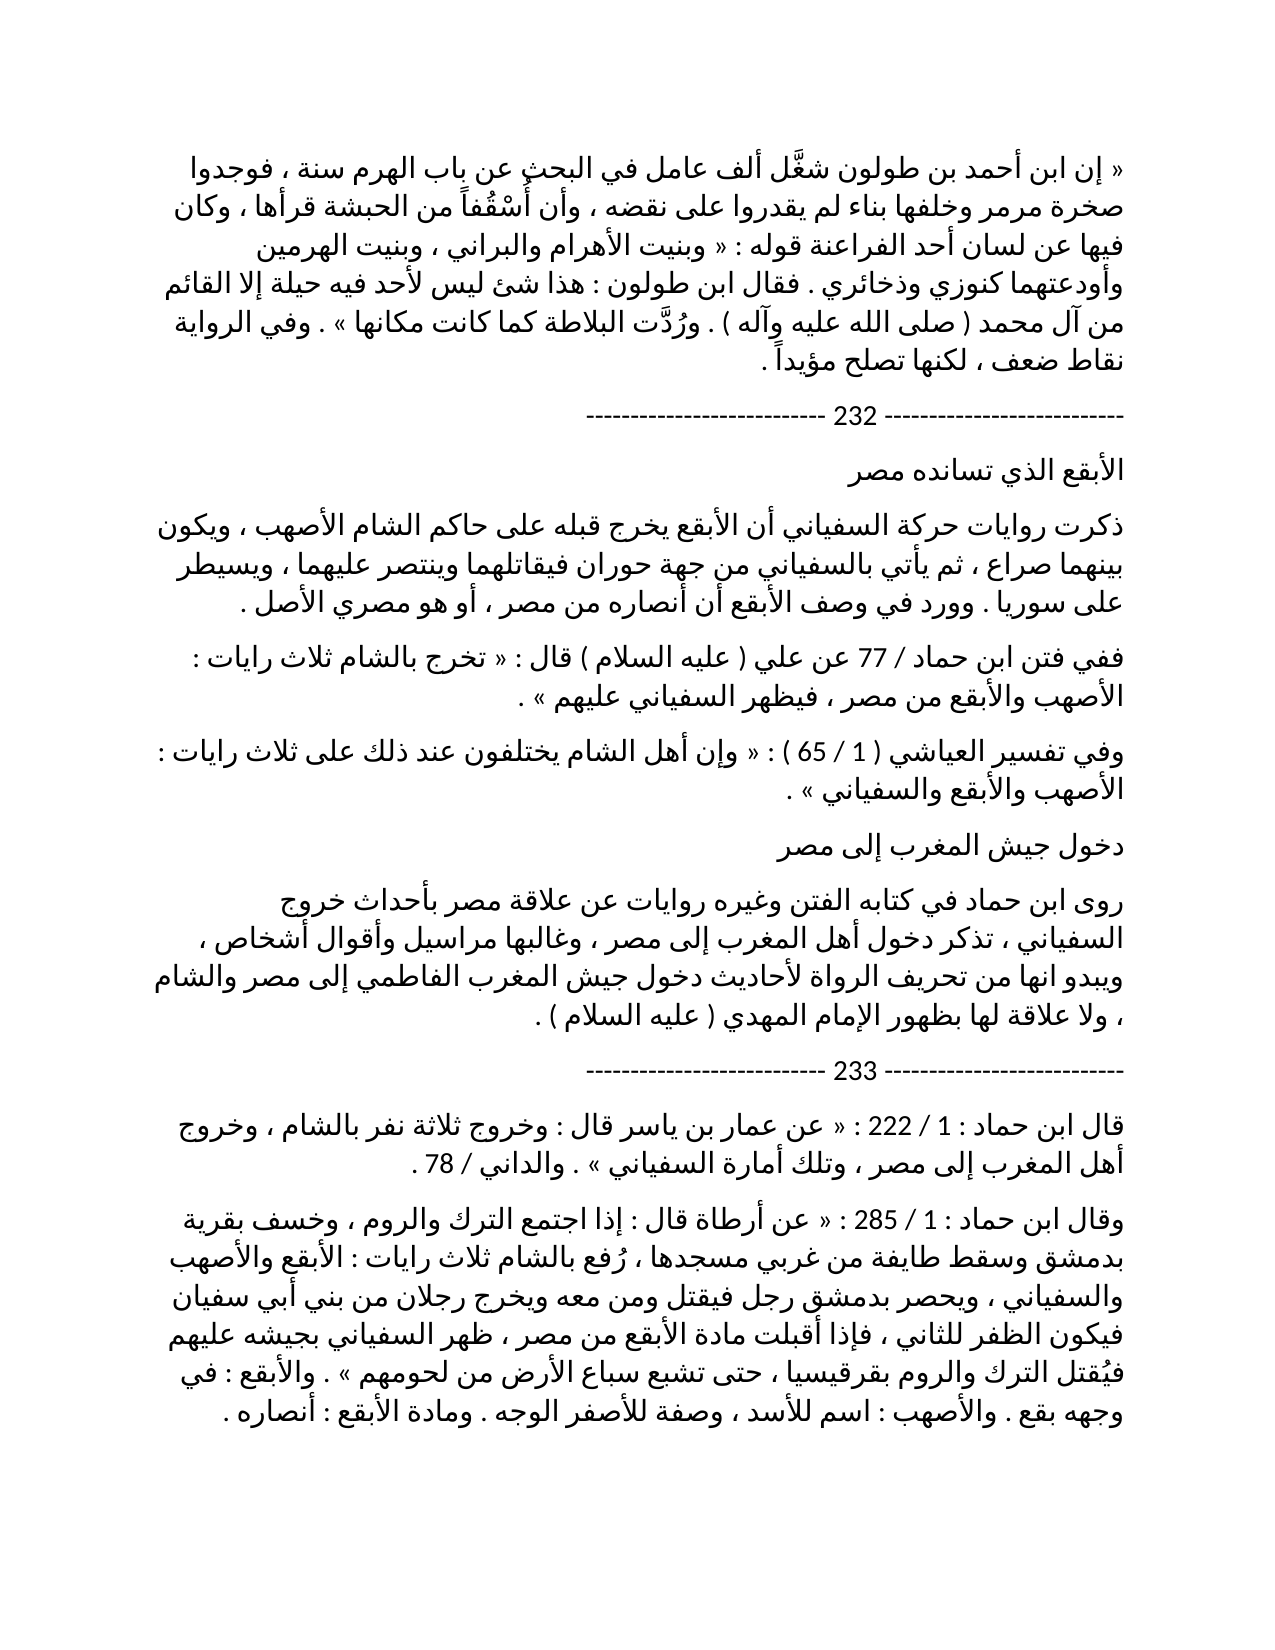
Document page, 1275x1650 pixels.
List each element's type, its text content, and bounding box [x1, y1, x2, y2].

text ذكرت روايات حركة السفياني أن الأبقع يخرج قبله على حاكم الشام الأصهب ، ويكون بينهما صراع ، ثم يأتي بالسفياني من جهة حوران فيقاتلهما وينتصر عليهما ، ويسيطر على سوريا . وورد في وصف الأبقع أن أنصاره من مصر ، أو هو مصري الأصل . [150, 507, 1125, 620]
text وقال ابن حماد : 1 / 285 : « عن أرطاة قال : إذا اجتمع الترك والروم ، وخسف بقرية بدمشق وسقط طايفة من غربي مسجدها ، رُفع بالشام ثلاث رايات : الأبقع والأصهب والسفياني ، ويحصر بدمشق رجل فيقتل ومن معه ويخرج رجلان من بني أبي سفيان فيكون الظفر للثاني ، فإذا أقبلت مادة الأبقع من مصر ، ظهر السفياني بجيشه عليهم فيُقتل الترك والروم بقرقيسيا ، حتى تشبع سباع الأرض من لحومهم » . والأبقع : في وجهه بقع . والأصهب : اسم للأسد ، وصفة للأصفر الوجه . ومادة الأبقع : أنصاره . [150, 1201, 1125, 1428]
text --------------------------- 232 --------------------------- [150, 397, 1125, 433]
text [150, 150, 1125, 378]
text الأبقع الذي تسانده مصر [150, 452, 1125, 488]
text وفي تفسير العياشي ( 1 / 65 ) : « وإن أهل الشام يختلفون عند ذلك على ثلاث رايات : الأصهب والأبقع والسفياني » . [150, 733, 1125, 807]
text دخول جيش المغرب إلى مصر [150, 827, 1125, 862]
text روى ابن حماد في كتابه الفتن وغيره روايات عن علاقة مصر بأحداث خروج السفياني ، تذكر دخول أهل المغرب إلى مصر ، وغالبها مراسيل وأقوال أشخاص ، ويبدو انها من تحريف الرواة لأحاديث دخول جيش المغرب الفاطمي إلى مصر والشام ، ولا علاقة لها بظهور الإمام المهدي ( عليه السلام ) . [150, 882, 1125, 1033]
text --------------------------- 233 --------------------------- [150, 1052, 1125, 1088]
text ففي فتن ابن حماد / 77 عن علي ( عليه السلام ) قال : « تخرج بالشام ثلاث رايات : الأصهب والأبقع من مصر ، فيظهر السفياني عليهم » . [150, 639, 1125, 713]
text قال ابن حماد : 1 / 222 : « عن عمار بن ياسر قال : وخروج ثلاثة نفر بالشام ، وخروج أهل المغرب إلى مصر ، وتلك أمارة السفياني » . والداني / 78 . [150, 1107, 1125, 1181]
